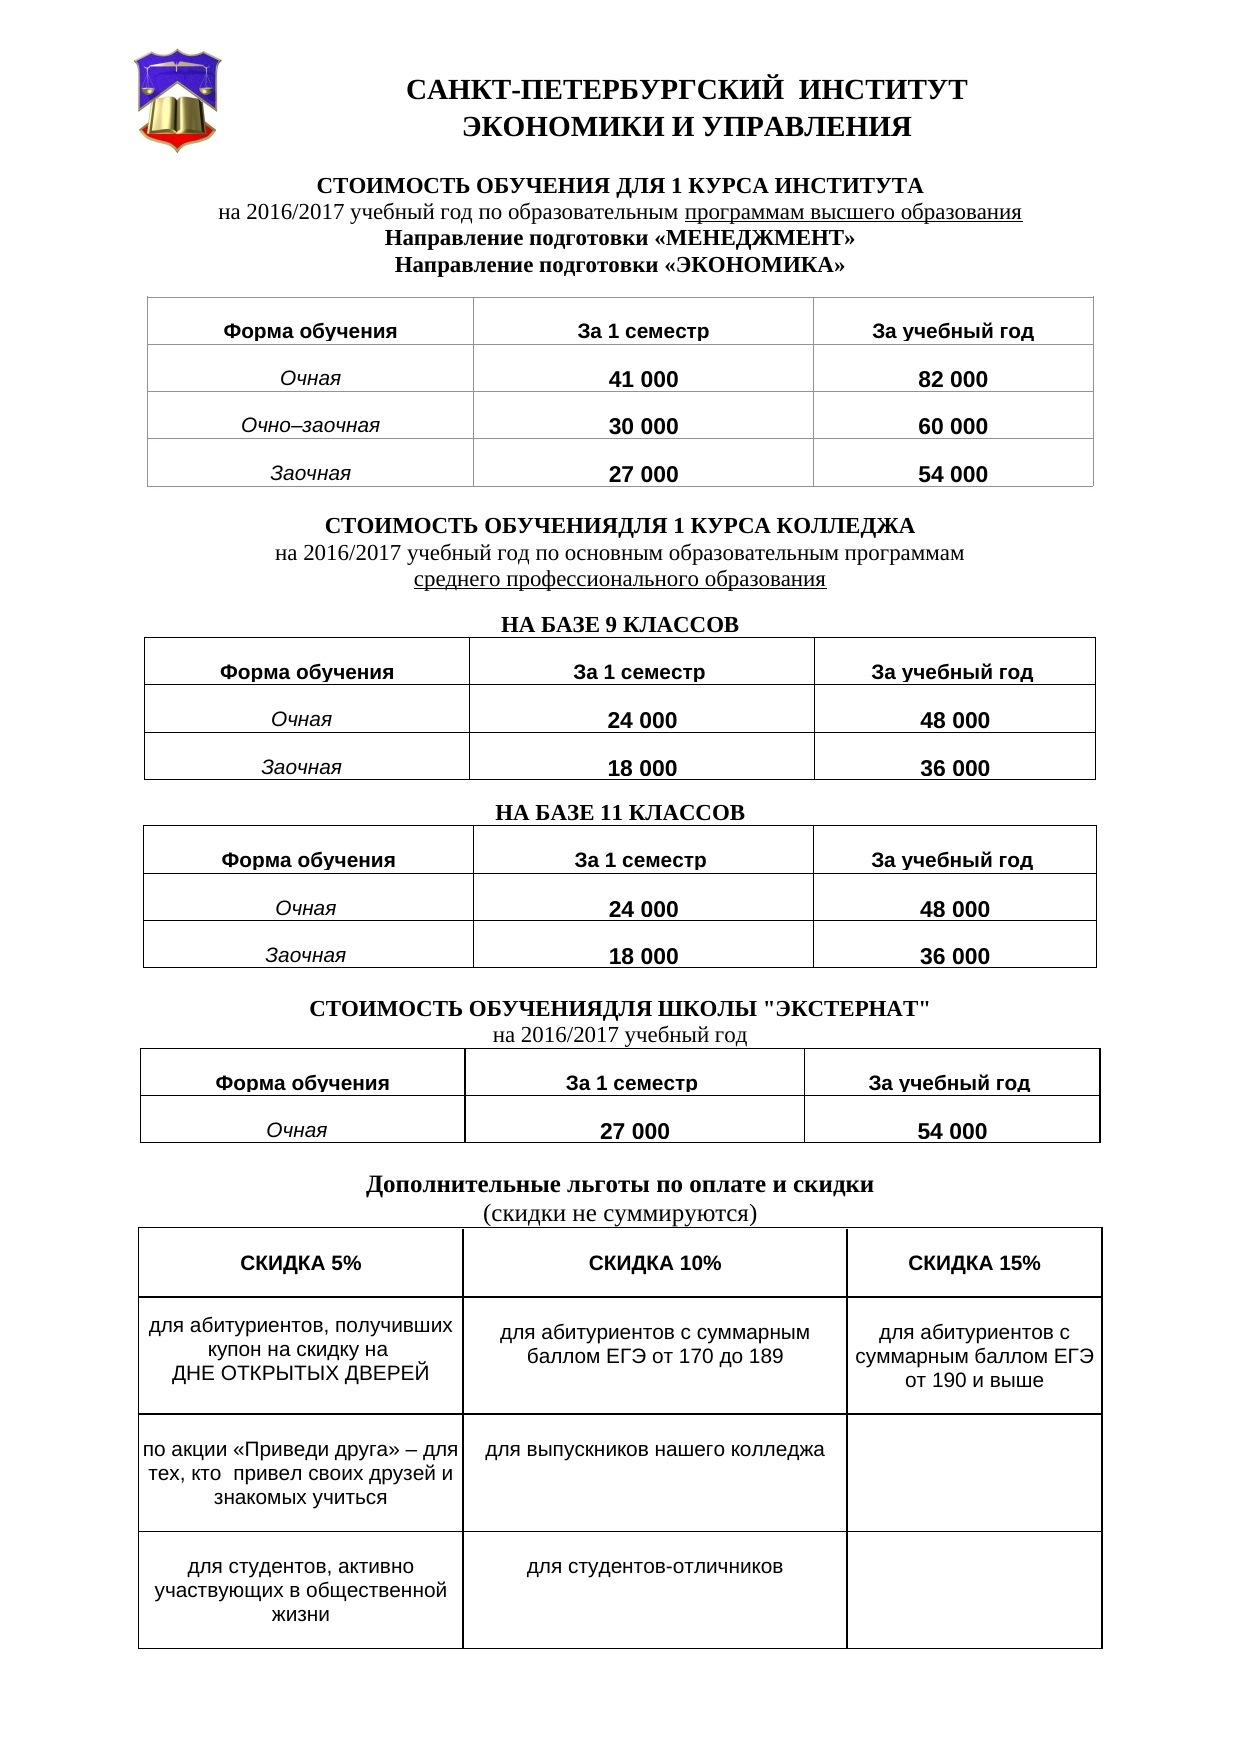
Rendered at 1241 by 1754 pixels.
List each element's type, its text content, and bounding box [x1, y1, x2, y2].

table_cell 36 000 [815, 733, 1095, 779]
table_cell для студентов, активно участвующих в общественной жизни [139, 1532, 462, 1648]
table_header За учебный год [805, 1049, 1099, 1095]
picture [132, 48, 223, 153]
table_cell 36 000 [814, 921, 1096, 967]
text на 2016/2017 учебный год по образовательным программам высшего образования [75, 198, 1165, 224]
text НА БАЗЕ 9 КЛАССОВ [75, 611, 1165, 637]
text на 2016/2017 учебный год по основным образовательным программам [75, 539, 1165, 565]
table_header За 1 семестр [474, 298, 813, 344]
table_cell 27 000 [474, 439, 813, 486]
text СТОИМОСТЬ ОБУЧЕНИЯДЛЯ 1 КУРСА КОЛЛЕДЖА [75, 512, 1165, 539]
table_cell [848, 1532, 1101, 1648]
table_cell Очная [145, 685, 469, 732]
table_cell Очно–заочная [148, 392, 473, 438]
table_cell 82 000 [814, 345, 1093, 391]
table_cell для абитуриентов, получивших купон на скидку на ДНЕ ОТКРЫТЫХ ДВЕРЕЙ [139, 1298, 462, 1413]
table_header За учебный год [815, 638, 1095, 684]
table_header [119, 30, 236, 172]
table_header Форма обучения [148, 298, 473, 344]
table_header Форма обучения [145, 638, 469, 684]
text (скидки не суммируются) [75, 1198, 1165, 1227]
table_header За учебный год [814, 298, 1093, 344]
table_cell 18 000 [474, 921, 813, 967]
table_cell Заочная [144, 921, 473, 967]
text Направление подготовки «МЕНЕДЖМЕНТ» [75, 224, 1165, 251]
table_cell 54 000 [805, 1096, 1099, 1142]
table_cell 24 000 [474, 874, 813, 920]
table_cell 41 000 [474, 345, 813, 391]
table_cell Заочная [148, 439, 473, 486]
table_header За 1 семестр [466, 1049, 804, 1095]
text СТОИМОСТЬ ОБУЧЕНИЯ ДЛЯ 1 КУРСА ИНСТИТУТА [75, 172, 1165, 198]
text на 2016/2017 учебный год [75, 1021, 1165, 1047]
table_cell 27 000 [466, 1096, 804, 1142]
table_cell для абитуриентов с суммарным баллом ЕГЭ от 190 и выше [848, 1298, 1101, 1413]
table_header За учебный год [814, 826, 1096, 873]
table_header СКИДКА 5% [139, 1228, 463, 1296]
table_header За 1 семестр [474, 826, 813, 873]
table_cell Очная [141, 1096, 464, 1142]
table_cell по акции «Приведи друга» – для тех, кто привел своих друзей и знакомых учиться [139, 1415, 462, 1531]
table_cell 18 000 [470, 733, 814, 779]
text среднего профессионального образования [75, 565, 1165, 591]
table_header Форма обучения [144, 826, 473, 873]
table_cell 54 000 [814, 439, 1093, 486]
table_cell Очная [148, 345, 473, 391]
table_header СКИДКА 10% [464, 1228, 847, 1296]
table_cell 48 000 [815, 685, 1095, 732]
table_cell для абитуриентов с суммарным баллом ЕГЭ от 170 до 189 [464, 1298, 846, 1413]
text Дополнительные льготы по оплате и скидки [75, 1169, 1165, 1198]
text НА БАЗЕ 11 КЛАССОВ [75, 799, 1165, 825]
table_cell 24 000 [470, 685, 814, 732]
table_cell 30 000 [474, 392, 813, 438]
table_cell для выпускников нашего колледжа [464, 1415, 846, 1531]
table_cell Заочная [145, 733, 469, 779]
table_cell [848, 1415, 1101, 1531]
table_header За 1 семестр [470, 638, 814, 684]
text Направление подготовки «ЭКОНОМИКА» [75, 251, 1165, 277]
text СТОИМОСТЬ ОБУЧЕНИЯДЛЯ ШКОЛЫ "ЭКСТЕРНАТ" [75, 995, 1165, 1021]
table_cell 48 000 [814, 874, 1096, 920]
table_header САНКТ-ПЕТЕРБУРГСКИЙ ИНСТИТУТ ЭКОНОМИКИ И УПРАВЛЕНИЯ [236, 30, 1138, 172]
table_header СКИДКА 15% [848, 1228, 1101, 1296]
table_cell Очная [144, 874, 473, 920]
table_cell для студентов-отличников [464, 1532, 846, 1648]
table_header Форма обучения [141, 1049, 464, 1095]
table_cell 60 000 [814, 392, 1093, 438]
